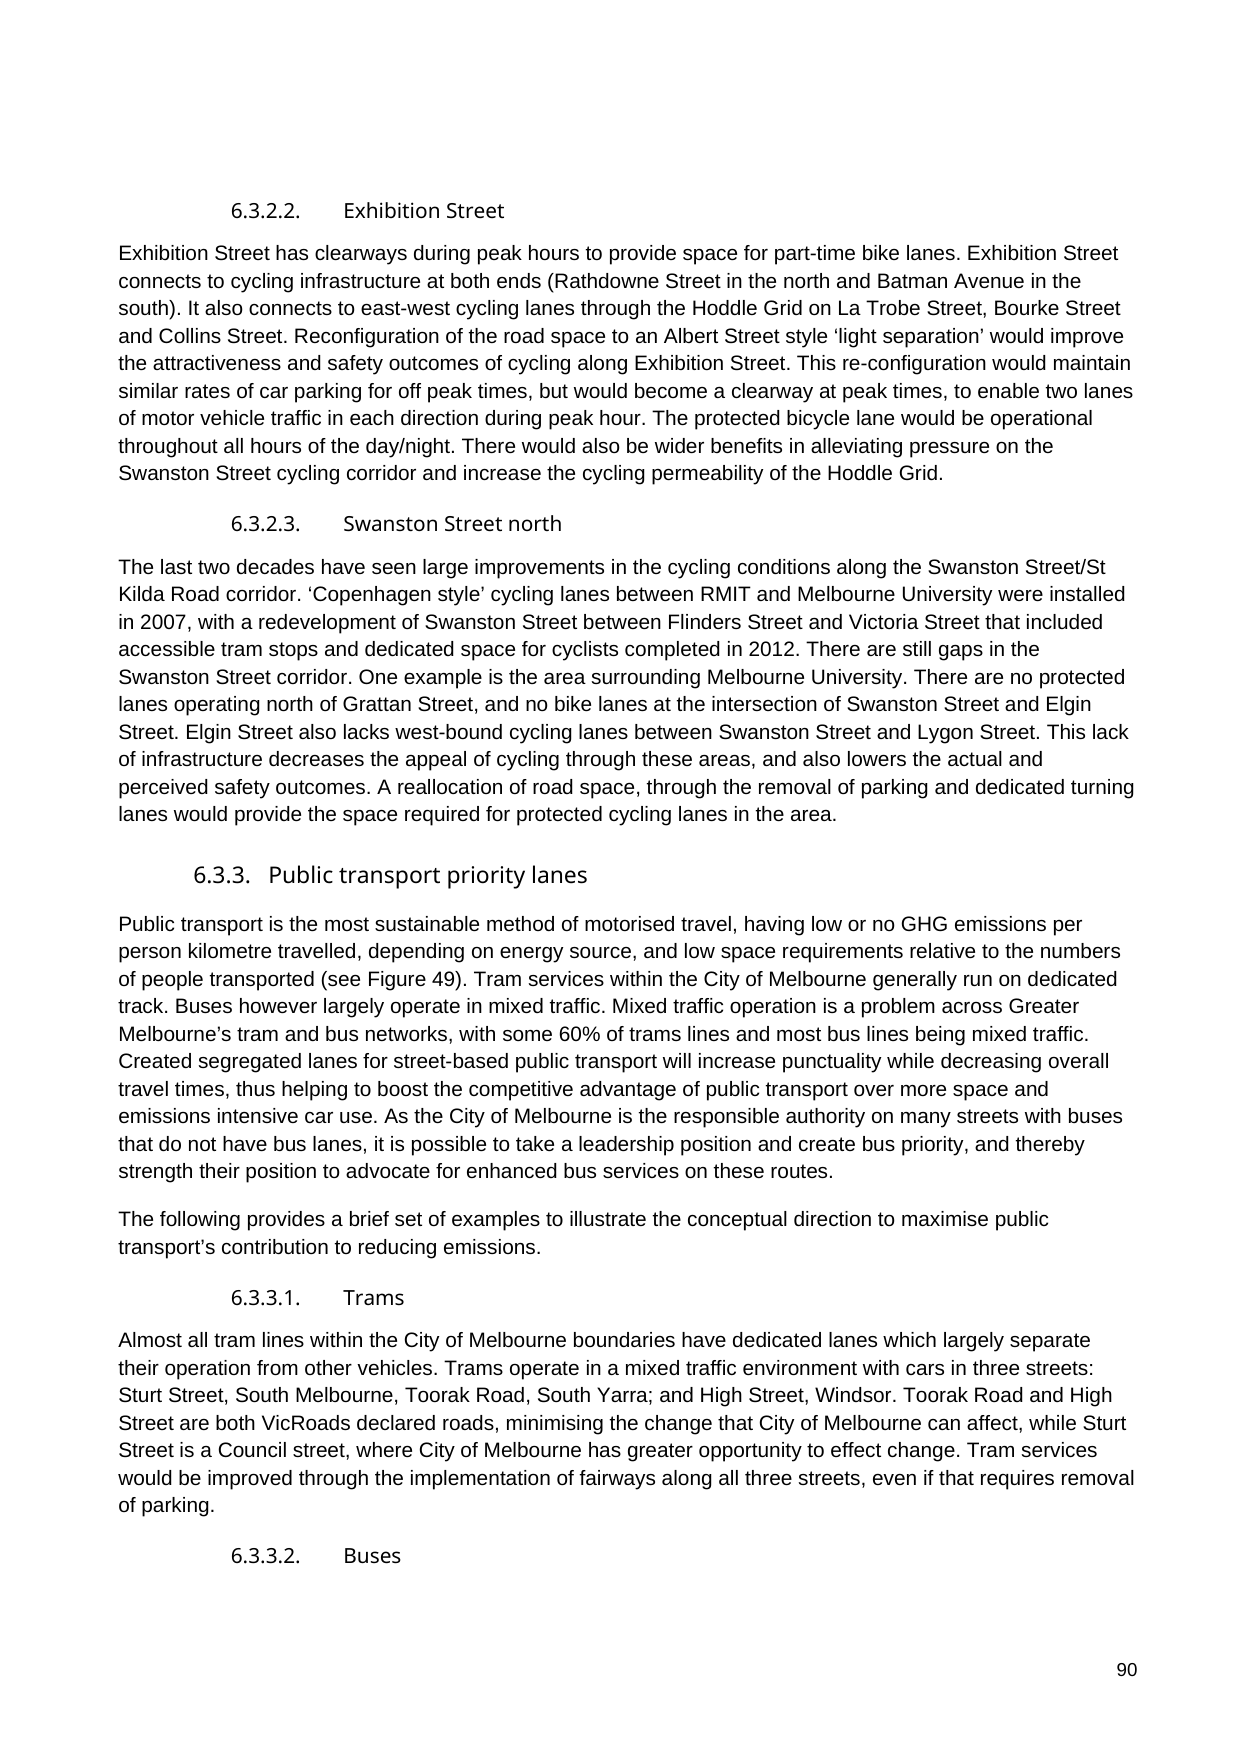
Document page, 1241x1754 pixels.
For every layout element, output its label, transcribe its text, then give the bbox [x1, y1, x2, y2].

text Public transport is the most sustainable method of motorised travel, having low or no GHG emissions per person kilometre travelled, depending on energy source, and low space requirements relative to the numbers of people transported (see Figure 49). Tram services within the City of Melbourne generally run on dedicated track. Buses however largely operate in mixed traffic. Mixed traffic operation is a problem across Greater Melbourne’s tram and bus networks, with some 60% of trams lines and most bus lines being mixed traffic. Created segregated lanes for street-based public transport will increase punctuality while decreasing overall travel times, thus helping to boost the competitive advantage of public transport over more space and emissions intensive car use. As the City of Melbourne is the responsible authority on many streets with buses that do not have bus lanes, it is possible to take a leadership position and create bus priority, and thereby strength their position to advocate for enhanced bus services on these routes. [118, 911, 1137, 1183]
subtitle Buses [231, 1541, 1137, 1570]
text Almost all tram lines within the City of Melbourne boundaries have dedicated lanes which largely separate their operation from other vehicles. Trams operate in a mixed traffic environment with cars in three streets: Sturt Street, South Melbourne, Toorak Road, South Yarra; and High Street, Windsor. Toorak Road and High Street are both VicRoads declared roads, minimising the change that City of Melbourne can affect, while Sturt Street is a Council street, where City of Melbourne has greater opportunity to effect change. Tram services would be improved through the implementation of fairways along all three streets, even if that requires removal of parking. [118, 1328, 1137, 1517]
subtitle Trams [231, 1283, 1137, 1311]
subtitle Public transport priority lanes [193, 859, 1137, 890]
subtitle Exhibition Street [231, 196, 1137, 224]
text Exhibition Street has clearways during peak hours to provide space for part-time bike lanes. Exhibition Street connects to cycling infrastructure at both ends (Rathdowne Street in the north and Batman Avenue in the south). It also connects to east-west cycling lanes through the Hoddle Grid on La Trobe Street, Bourke Street and Collins Street. Reconfiguration of the road space to an Albert Street style ‘light separation’ would improve the attractiveness and safety outcomes of cycling along Exhibition Street. This re-configuration would maintain similar rates of car parking for off peak times, but would become a clearway at peak times, to enable two lanes of motor vehicle traffic in each direction during peak hour. The protected bicycle lane would be operational throughout all hours of the day/night. There would also be wider benefits in alleviating pressure on the Swanston Street cycling corridor and increase the cycling permeability of the Hoddle Grid. [118, 241, 1137, 485]
subtitle Swanston Street north [231, 509, 1137, 538]
text The following provides a brief set of examples to illustrate the conceptual direction to maximise public transport’s contribution to reducing emissions. [118, 1207, 1137, 1259]
text The last two decades have seen large improvements in the cycling conditions along the Swanston Street/St Kilda Road corridor. ‘Copenhagen style’ cycling lanes between RMIT and Melbourne University were installed in 2007, with a redevelopment of Swanston Street between Flinders Street and Victoria Street that included accessible tram stops and dedicated space for cyclists completed in 2012. There are still gaps in the Swanston Street corridor. One example is the area surrounding Melbourne University. There are no protected lanes operating north of Grattan Street, and no bike lanes at the intersection of Swanston Street and Elgin Street. Elgin Street also lacks west-bound cycling lanes between Swanston Street and Lygon Street. This lack of infrastructure decreases the appeal of cycling through these areas, and also lowers the actual and perceived safety outcomes. A reallocation of road space, through the removal of parking and dedicated turning lanes would provide the space required for protected cycling lanes in the area. [118, 554, 1137, 826]
